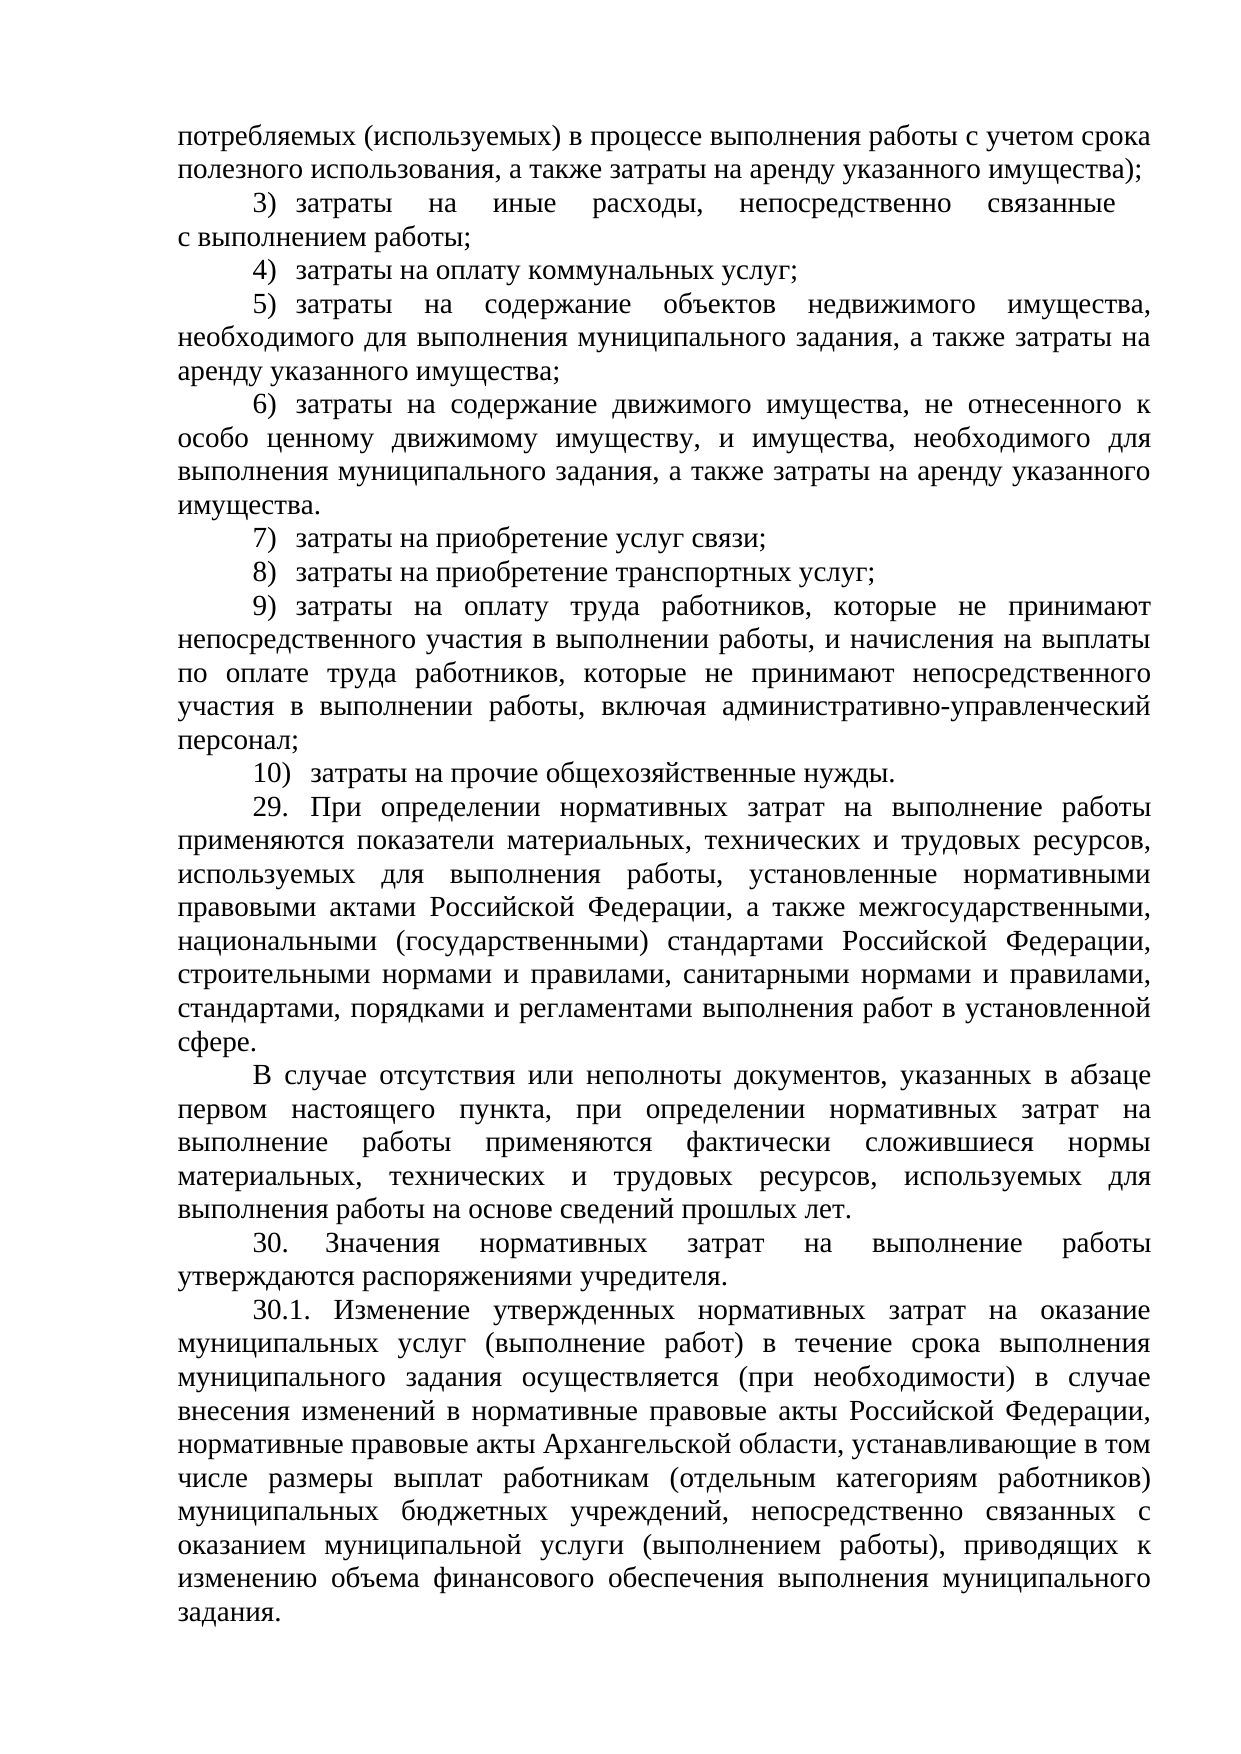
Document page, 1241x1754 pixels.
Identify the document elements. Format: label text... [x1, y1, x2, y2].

list затраты на содержание объектов недвижимого имущества, необходимого для выполнения муниципального задания, а также затраты на аренду указанного имущества; [177, 286, 1152, 386]
text В случае отсутствия или неполноты документов, указанных в абзаце первом настоящего пункта, при определении нормативных затрат на выполнение работы применяются фактически сложившиеся нормы материальных, технических и трудовых ресурсов, используемых для выполнения работы на основе сведений прошлых лет. [177, 1057, 1152, 1225]
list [177, 118, 1152, 185]
text 30.1. Изменение утвержденных нормативных затрат на оказание муниципальных услуг (выполнение работ) в течение срока выполнения муниципального задания осуществляется (при необходимости) в случае внесения изменений в нормативные правовые акты Российской Федерации, нормативные правовые акты Архангельской области, устанавливающие в том числе размеры выплат работникам (отдельным категориям работников) муниципальных бюджетных учреждений, непосредственно связанных с оказанием муниципальной услуги (выполнением работы), приводящих к изменению объема финансового обеспечения выполнения муниципального задания. [177, 1292, 1152, 1627]
list При определении нормативных затрат на выполнение работы применяются показатели материальных, технических и трудовых ресурсов, используемых для выполнения работы, установленные нормативными правовыми актами Российской Федерации, а также межгосударственными, национальными (государственными) стандартами Российской Федерации, строительными нормами и правилами, санитарными нормами и правилами, стандартами, порядками и регламентами выполнения работ в установленной сфере. [177, 789, 1152, 1057]
list затраты на приобретение транспортных услуг; [177, 554, 1152, 588]
list затраты на оплату коммунальных услуг; [177, 252, 1152, 286]
list затраты на оплату труда работников, которые не принимают непосредственного участия в выполнении работы, и начисления на выплаты по оплате труда работников, которые не принимают непосредственного участия в выполнении работы, включая административно-управленческий персонал; [177, 588, 1152, 755]
list затраты на приобретение услуг связи; [177, 521, 1152, 554]
list затраты на иные расходы, непосредственно связанные с выполнением работы; [177, 185, 1152, 252]
list Значения нормативных затрат на выполнение работы утверждаются распоряжениями учредителя. [177, 1225, 1152, 1292]
list затраты на прочие общехозяйственные нужды. [177, 755, 1152, 789]
list затраты на содержание движимого имущества, не отнесенного к особо ценному движимому имуществу, и имущества, необходимого для выполнения муниципального задания, а также затраты на аренду указанного имущества. [177, 386, 1152, 521]
